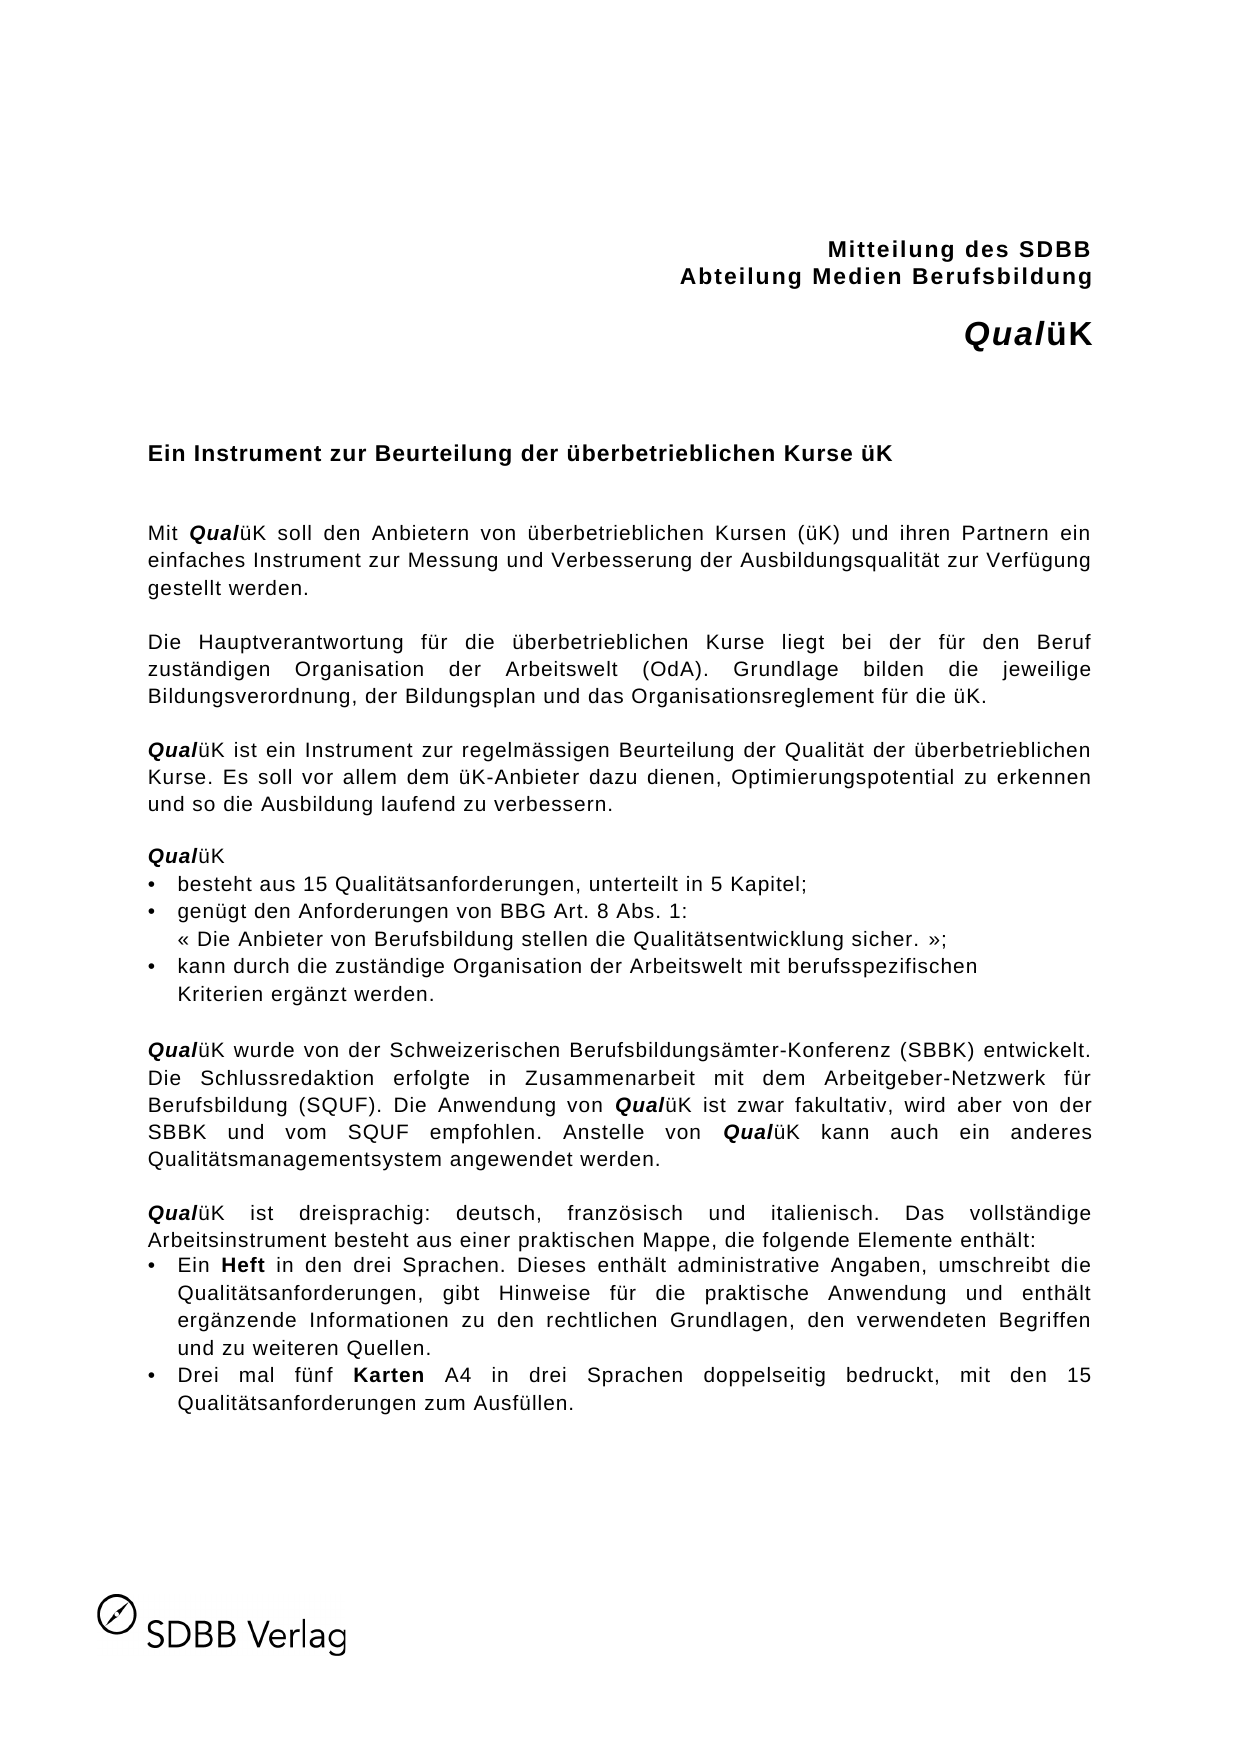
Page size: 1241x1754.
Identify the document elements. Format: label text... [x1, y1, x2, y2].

text QualüK ist dreisprachig: deutsch, französisch und italienisch. Das vollständige Arbeitsinstrument besteht aus einer praktischen Mappe, die folgende Elemente enthält: [148, 1199, 1092, 1253]
text Die Hauptverantwortung für die überbetrieblichen Kurse liegt bei der für den Beruf zuständigen Organisation der Arbeitswelt (OdA). Grundlage bilden die jeweilige Bildungsverordnung, der Bildungsplan und das Organisationsreglement für die üK. [148, 627, 1092, 709]
text Mit QualüK soll den Anbietern von überbetrieblichen Kursen (üK) und ihren Partnern ein einfaches Instrument zur Messung und Verbesserung der Ausbildungsqualität zur Verfügung gestellt werden. [148, 519, 1092, 600]
list genügt den Anforderungen von BBG Art. 8 Abs. 1: « Die Anbieter von Berufsbildung stellen die Qualitätsentwicklung sicher. »; [148, 899, 1092, 951]
text QualüK wurde von der Schweizerischen Berufsbildungsämter-Konferenz (SBBK) entwickelt. Die Schlussredaktion erfolgte in Zusammenarbeit mit dem Arbeitgeber-Netzwerk für Berufsbildung (SQUF). Die Anwendung von QualüK ist zwar fakultativ, wird aber von der SBBK und vom SQUF empfohlen. Anstelle von QualüK kann auch ein anderes Qualitätsmanagementsystem angewendet werden. [148, 1036, 1092, 1172]
text Ein Instrument zur Beurteilung der überbetrieblichen Kurse üK [148, 440, 1092, 467]
text QualüK [148, 844, 1092, 868]
text Mitteilung des SDBB Abteilung Medien Berufsbildung [148, 236, 1092, 289]
list kann durch die zuständige Organisation der Arbeitswelt mit berufsspezifischen [148, 954, 1092, 978]
picture [97, 1594, 346, 1656]
list Ein Heft in den drei Sprachen. Dieses enthält administrative Angaben, umschreibt die Qualitätsanforderungen, gibt Hinweise für die praktische Anwendung und enthält ergänzende Informationen zu den rechtlichen Grundlagen, den verwendeten Begriffen und zu weiteren Quellen. [148, 1253, 1092, 1359]
list Drei mal fünf Karten A4 in drei Sprachen doppelseitig bedruckt, mit den 15 Qualitätsanforderungen zum Ausfüllen. [148, 1363, 1092, 1414]
text Kriterien ergänzt werden. [177, 982, 1092, 1006]
text QualüK [281, 314, 1092, 352]
list besteht aus 15 Qualitätsanforderungen, unterteilt in 5 Kapitel; [148, 872, 1092, 896]
text QualüK ist ein Instrument zur regelmässigen Beurteilung der Qualität der überbetrieblichen Kurse. Es soll vor allem dem üK-Anbieter dazu dienen, Optimierungspotential zu erkennen und so die Ausbildung laufend zu verbessern. [148, 736, 1092, 817]
